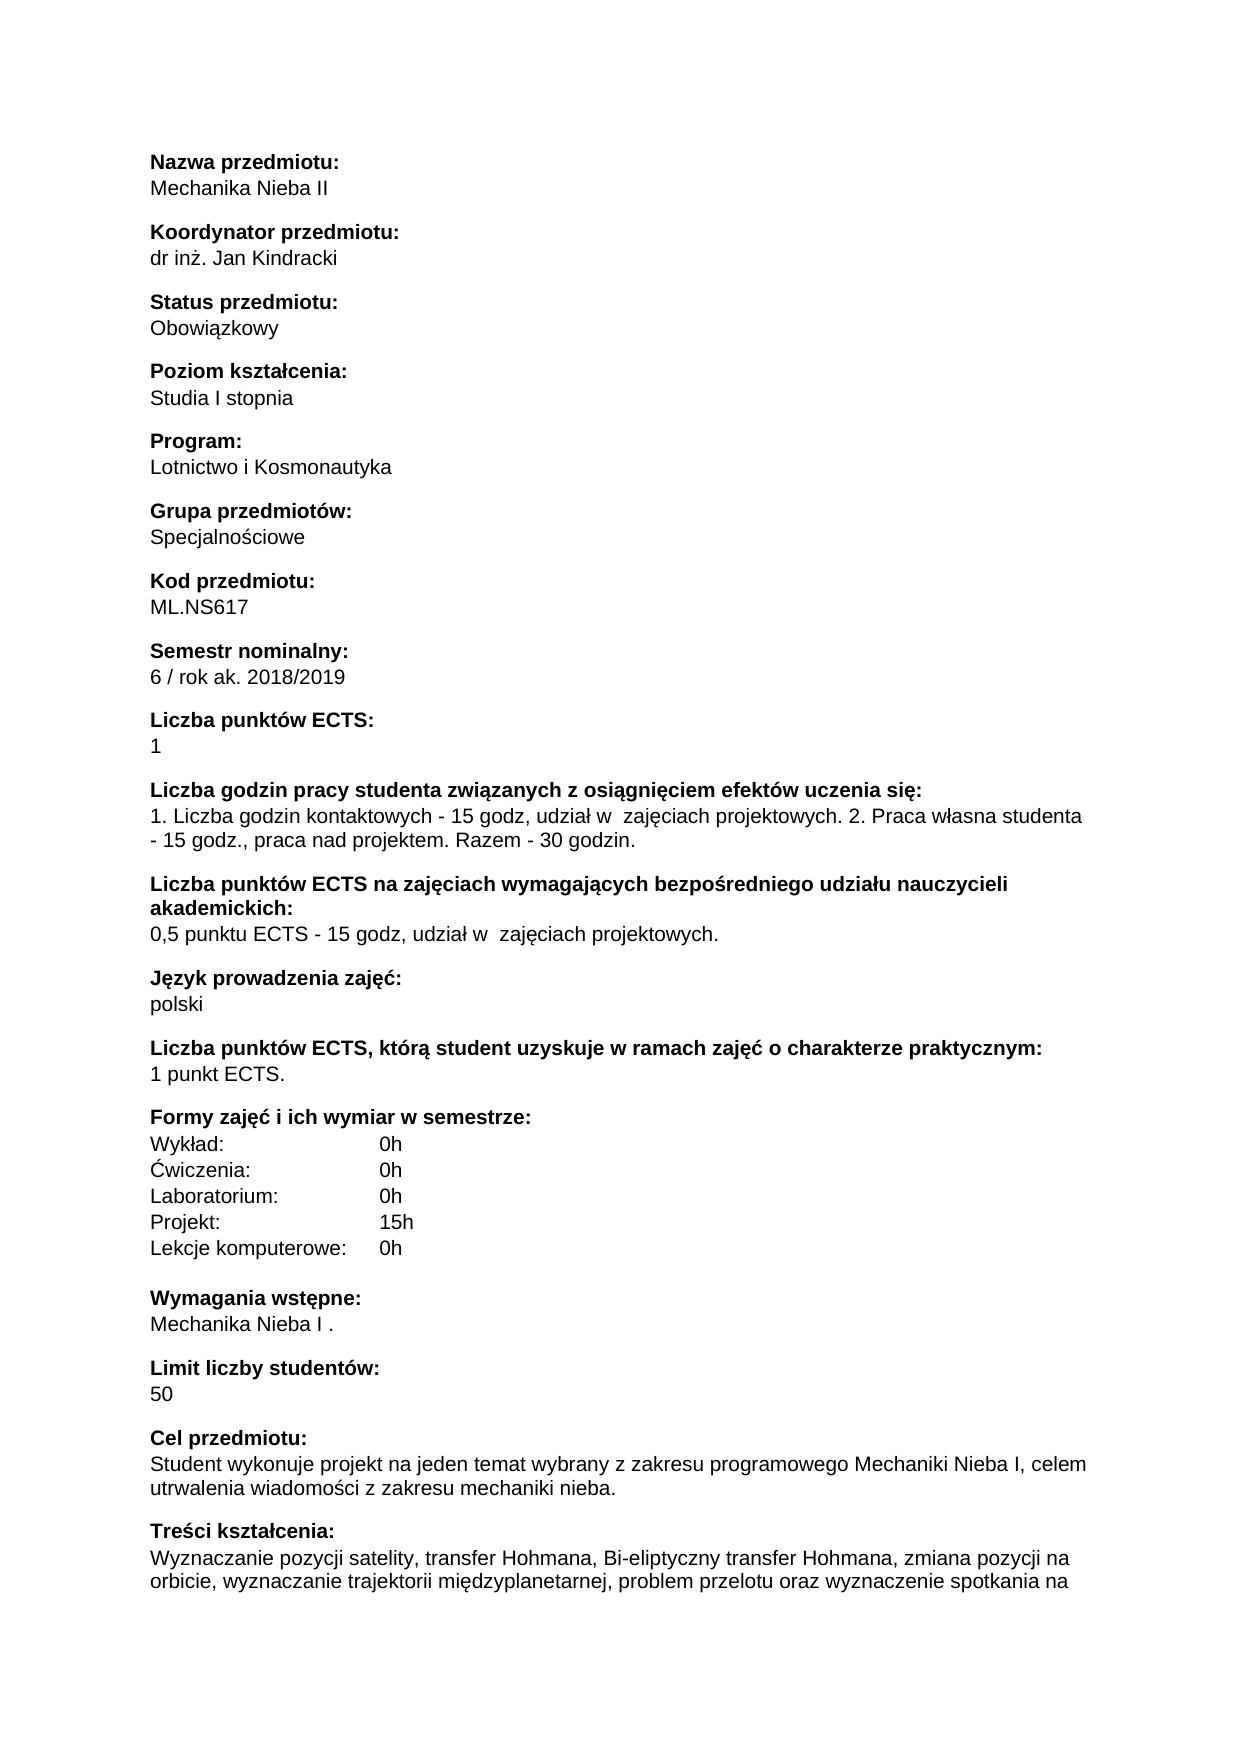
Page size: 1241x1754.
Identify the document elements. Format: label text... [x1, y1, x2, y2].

text Poziom kształcenia: [150, 359, 1090, 383]
text 50 [150, 1382, 1090, 1406]
text Cel przedmiotu: [150, 1426, 1090, 1449]
text 1 punkt ECTS. [150, 1061, 1090, 1085]
table_cell Projekt: [140, 1210, 367, 1234]
text Grupa przedmiotów: [150, 499, 1090, 523]
table_cell Laboratorium: [140, 1184, 367, 1208]
table_header Wykład: [140, 1132, 367, 1156]
table_cell Ćwiczenia: [140, 1158, 367, 1182]
text Liczba punktów ECTS na zajęciach wymagających bezpośredniego udziału nauczycieli akademickich: [150, 872, 1090, 920]
text Program: [150, 429, 1090, 453]
text Formy zajęć i ich wymiar w semestrze: [150, 1105, 1090, 1129]
table_header 0h [369, 1132, 597, 1156]
text Semestr nominalny: [150, 638, 1090, 662]
text 1. Liczba godzin kontaktowych - 15 godz, udział w zajęciach projektowych. 2. Praca własna studenta - 15 godz., praca nad projektem. Razem - 30 godzin. [150, 804, 1090, 852]
text Liczba punktów ECTS: [150, 708, 1090, 732]
table_cell 0h [369, 1234, 597, 1260]
text Mechanika Nieba II [150, 176, 1090, 200]
text Wymagania wstępne: [150, 1286, 1090, 1310]
text Liczba punktów ECTS, którą student uzyskuje w ramach zajęć o charakterze praktycznym: [150, 1035, 1090, 1059]
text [150, 1545, 1090, 1593]
text Student wykonuje projekt na jeden temat wybrany z zakresu programowego Mechaniki Nieba I, celem utrwalenia wiadomości z zakresu mechaniki nieba. [150, 1452, 1090, 1499]
text Liczba godzin pracy studenta związanych z osiągnięciem efektów uczenia się: [150, 778, 1090, 802]
text Status przedmiotu: [150, 289, 1090, 313]
text Język prowadzenia zajęć: [150, 966, 1090, 989]
text dr inż. Jan Kindracki [150, 246, 1090, 270]
text Lotnictwo i Kosmonautyka [150, 455, 1090, 479]
text Limit liczby studentów: [150, 1356, 1090, 1380]
table_cell 0h [369, 1156, 597, 1182]
text 0,5 punktu ECTS - 15 godz, udział w zajęciach projektowych. [150, 922, 1090, 946]
text 6 / rok ak. 2018/2019 [150, 664, 1090, 688]
text Nazwa przedmiotu: [150, 150, 1090, 174]
text Mechanika Nieba I . [150, 1312, 1090, 1336]
text Studia I stopnia [150, 385, 1090, 409]
table_cell 15h [369, 1208, 597, 1234]
table_cell 0h [369, 1182, 597, 1208]
table_cell Lekcje komputerowe: [140, 1236, 367, 1260]
text Obowiązkowy [150, 316, 1090, 339]
text 1 [150, 734, 1090, 758]
text Kod przedmiotu: [150, 569, 1090, 593]
text ML.NS617 [150, 595, 1090, 619]
text Koordynator przedmiotu: [150, 220, 1090, 244]
text polski [150, 992, 1090, 1016]
text Specjalnościowe [150, 525, 1090, 549]
text Treści kształcenia: [150, 1519, 1090, 1543]
